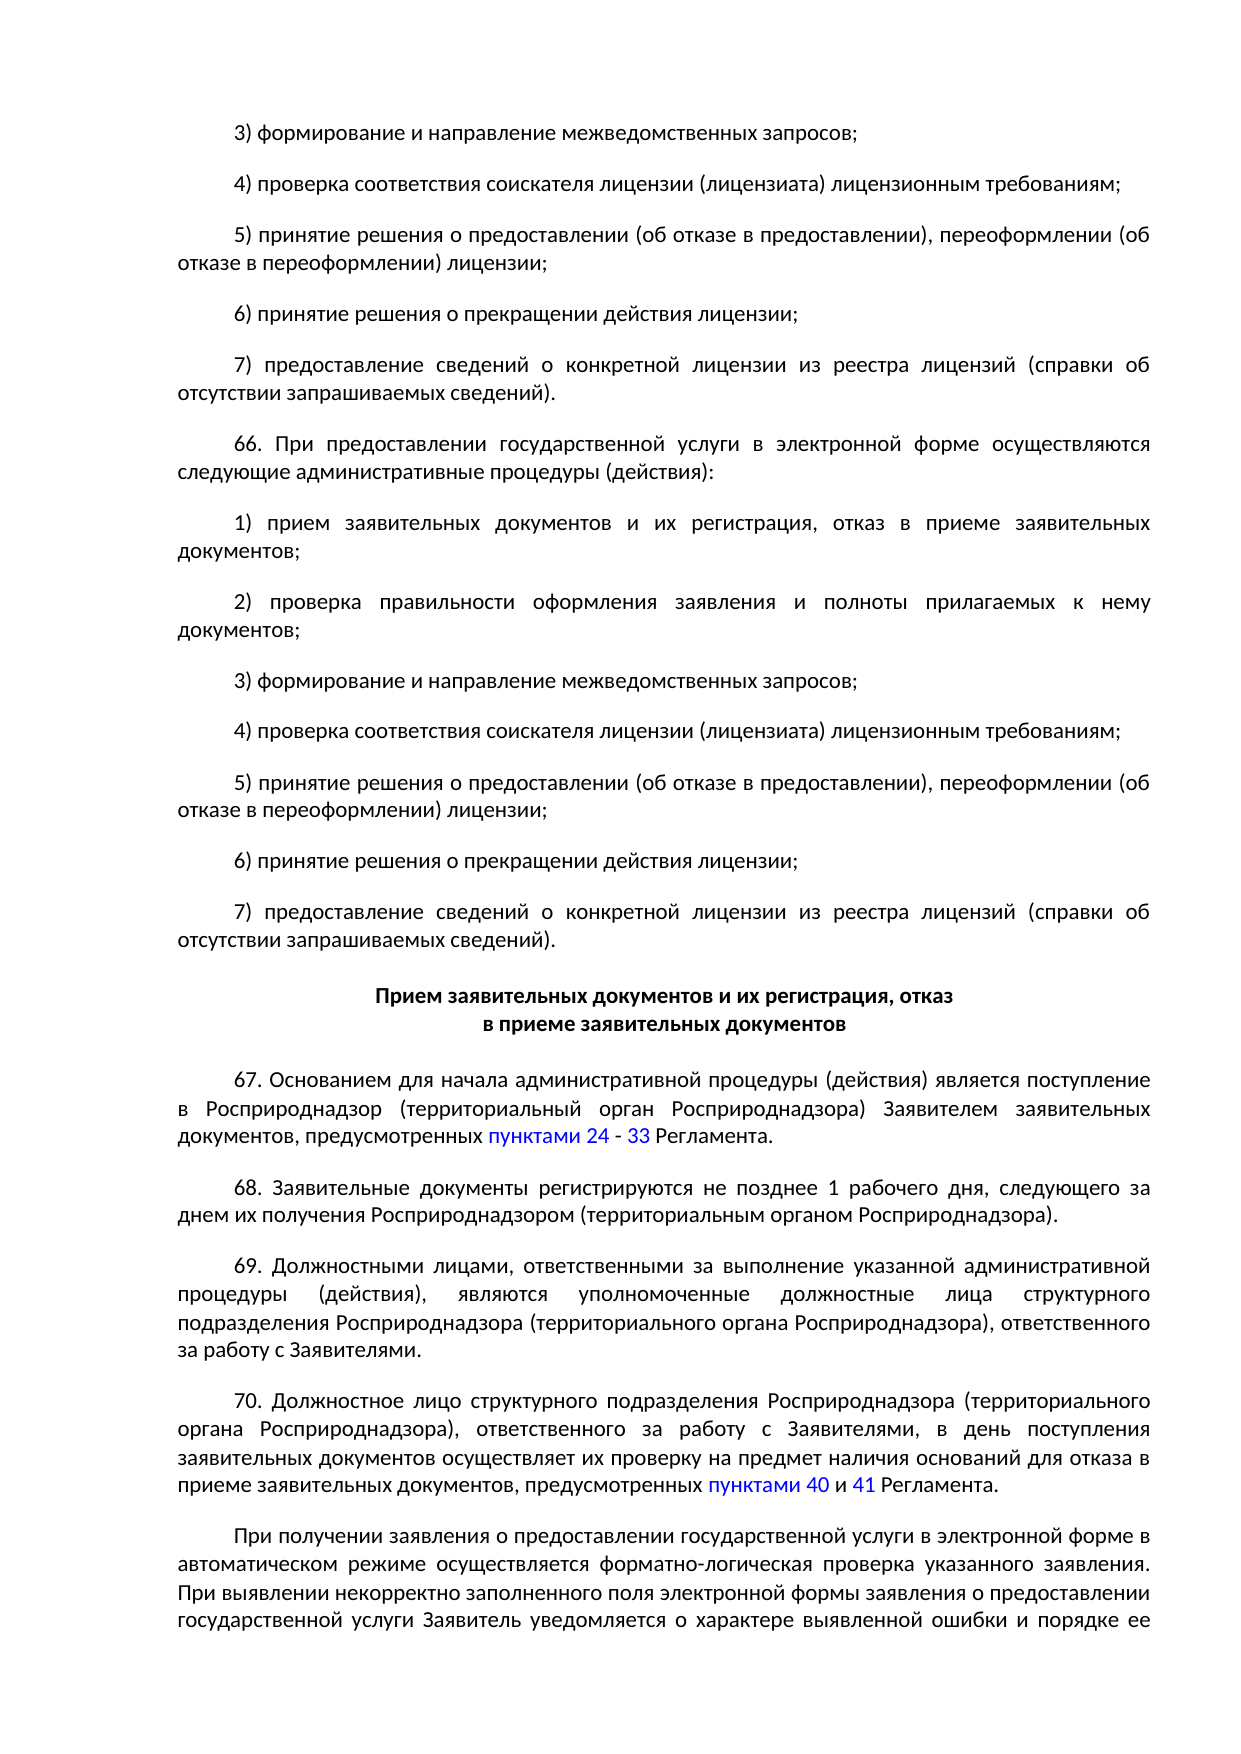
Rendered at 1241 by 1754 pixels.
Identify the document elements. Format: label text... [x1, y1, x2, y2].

text 3) формирование и направление межведомственных запросов; [177, 666, 1152, 694]
text 68. Заявительные документы регистрируются не позднее 1 рабочего дня, следующего за днем их получения Росприроднадзором (территориальным органом Росприроднадзора). [177, 1173, 1152, 1229]
text 6) принятие решения о прекращении действия лицензии; [177, 847, 1152, 874]
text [177, 1522, 1152, 1634]
text 66. При предоставлении государственной услуги в электронной форме осуществляются следующие административные процедуры (действия): [177, 429, 1152, 485]
text 7) предоставление сведений о конкретной лицензии из реестра лицензий (справки об отсутствии запрашиваемых сведений). [177, 350, 1152, 406]
text 2) проверка правильности оформления заявления и полноты прилагаемых к нему документов; [177, 587, 1152, 643]
title Прием заявительных документов и их регистрация, отказ [177, 982, 1152, 1009]
text 7) предоставление сведений о конкретной лицензии из реестра лицензий (справки об отсутствии запрашиваемых сведений). [177, 897, 1152, 953]
text 69. Должностными лицами, ответственными за выполнение указанной административной процедуры (действия), являются уполномоченные должностные лица структурного подразделения Росприроднадзора (территориального органа Росприроднадзора), ответственного за работу с Заявителями. [177, 1252, 1152, 1364]
text 4) проверка соответствия соискателя лицензии (лицензиата) лицензионным требованиям; [177, 169, 1152, 197]
text 67. Основанием для начала административной процедуры (действия) является поступление в Росприроднадзор (территориальный орган Росприроднадзора) Заявителем заявительных документов, предусмотренных пунктами 24 - 33 Регламента. [177, 1066, 1152, 1150]
text 5) принятие решения о предоставлении (об отказе в предоставлении), переоформлении (об отказе в переоформлении) лицензии; [177, 768, 1152, 824]
title в приеме заявительных документов [177, 1009, 1152, 1038]
text 6) принятие решения о прекращении действия лицензии; [177, 299, 1152, 327]
text 4) проверка соответствия соискателя лицензии (лицензиата) лицензионным требованиям; [177, 717, 1152, 745]
text 3) формирование и направление межведомственных запросов; [177, 118, 1152, 146]
text 1) прием заявительных документов и их регистрация, отказ в приеме заявительных документов; [177, 508, 1152, 564]
text 5) принятие решения о предоставлении (об отказе в предоставлении), переоформлении (об отказе в переоформлении) лицензии; [177, 220, 1152, 276]
text 70. Должностное лицо структурного подразделения Росприроднадзора (территориального органа Росприроднадзора), ответственного за работу с Заявителями, в день поступления заявительных документов осуществляет их проверку на предмет наличия оснований для отказа в приеме заявительных документов, предусмотренных пунктами 40 и 41 Регламента. [177, 1387, 1152, 1499]
